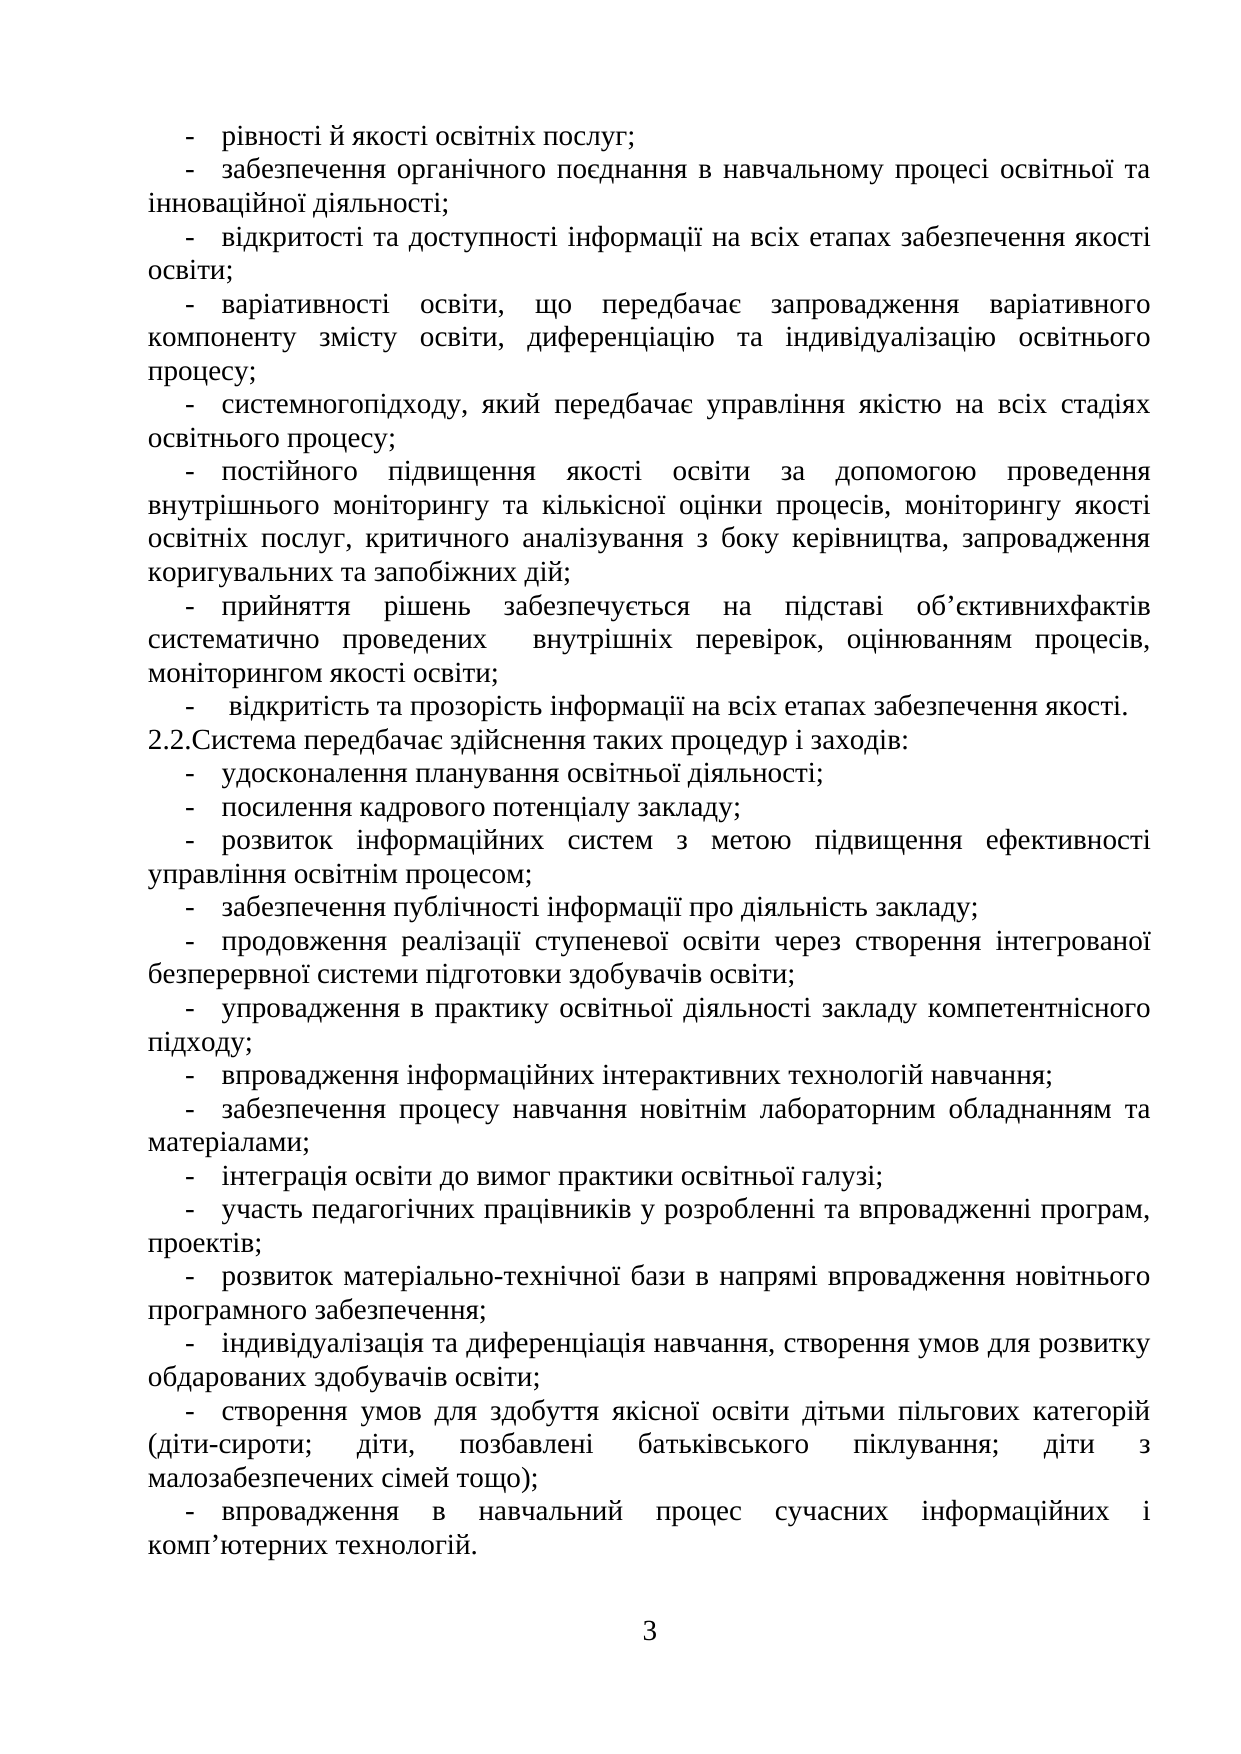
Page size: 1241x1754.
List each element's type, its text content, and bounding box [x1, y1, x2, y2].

list прийняття рішень забезпечується на підставі об’єктивнихфактів систематично проведених внутрішніх перевірок, оцінюванням процесів, моніторингом якості освіти; [148, 588, 1152, 688]
list рівності й якості освітніх послуг; [148, 118, 1152, 152]
text 2.2.Система передбачає здійснення таких процедур і заходів: [148, 722, 1152, 755]
list упровадження в практику освітньої діяльності закладу компетентнісного підходу; [148, 990, 1152, 1057]
list забезпечення публічності інформації про діяльність закладу; [148, 889, 1152, 923]
list постійного підвищення якості освіти за допомогою проведення внутрішнього моніторингу та кількісної оцінки процесів, моніторингу якості освітніх послуг, критичного аналізування з боку керівництва, запровадження коригувальних та запобіжних дій; [148, 453, 1152, 588]
list відкритості та доступності інформації на всіх етапах забезпечення якості освіти; [148, 219, 1152, 286]
list забезпечення органічного поєднання в навчальному процесі освітньої та інноваційної діяльності; [148, 152, 1152, 219]
list системногопідходу, який передбачає управління якістю на всіх стадіях освітнього процесу; [148, 386, 1152, 453]
list впровадження в навчальний процес сучасних інформаційних і комп’ютерних технологій. [148, 1493, 1152, 1560]
list посилення кадрового потенціалу закладу; [148, 789, 1152, 822]
list індивідуалізація та диференціація навчання, створення умов для розвитку обдарованих здобувачів освіти; [148, 1326, 1152, 1393]
list відкритість та прозорість інформації на всіх етапах забезпечення якості. [148, 688, 1152, 722]
list впровадження інформаційних інтерактивних технологій навчання; [148, 1057, 1152, 1091]
list участь педагогічних працівників у розробленні та впровадженні програм, проектів; [148, 1191, 1152, 1258]
list інтеграція освіти до вимог практики освітньої галузі; [148, 1158, 1152, 1191]
list розвиток матеріально-технічної бази в напрямі впровадження новітнього програмного забезпечення; [148, 1258, 1152, 1326]
list створення умов для здобуття якісної освіти дітьми пільгових категорій (діти-сироти; діти, позбавлені батьківського піклування; діти з малозабезпечених сімей тощо); [148, 1393, 1152, 1493]
list забезпечення процесу навчання новітнім лабораторним обладнанням та матеріалами; [148, 1091, 1152, 1158]
list удосконалення планування освітньої діяльності; [148, 755, 1152, 789]
list продовження реалізації ступеневої освіти через створення інтегрованої безперервної системи підготовки здобувачів освіти; [148, 923, 1152, 990]
list розвиток інформаційних систем з метою підвищення ефективності управління освітнім процесом; [148, 822, 1152, 889]
list варіативності освіти, що передбачає запровадження варіативного компоненту змісту освіти, диференціацію та індивідуалізацію освітнього процесу; [148, 286, 1152, 386]
